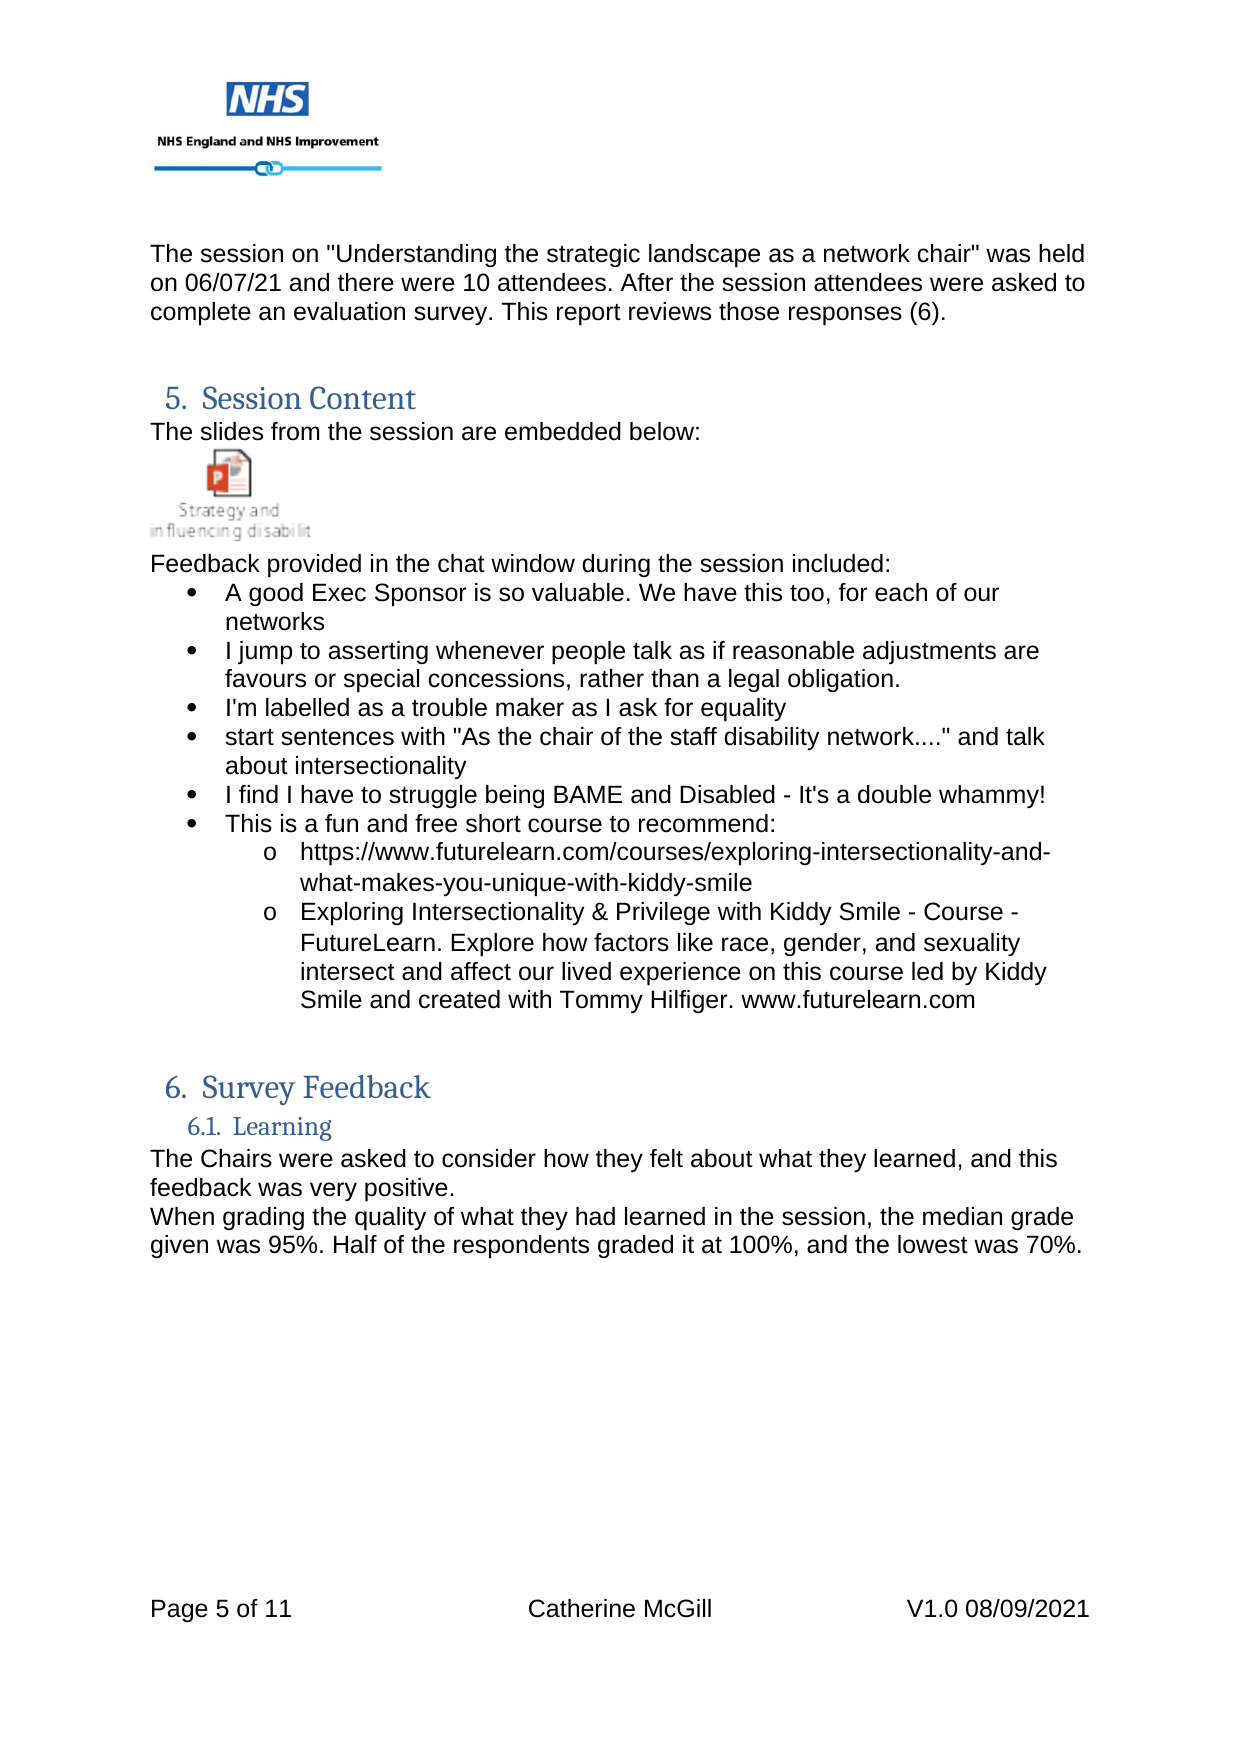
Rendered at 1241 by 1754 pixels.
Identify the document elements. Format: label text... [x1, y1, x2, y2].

list https://www.futurelearn.com/courses/exploring-intersectionality-and-what-makes-you-unique-with-kiddy-smile [262, 837, 1090, 897]
list I find I have to struggle being BAME and Disabled - It's a double whammy! [187, 780, 1090, 808]
subtitle Learning [187, 1111, 1090, 1142]
list Exploring Intersectionality & Privilege with Kiddy Smile - Course - FutureLearn. Explore how factors like race, gender, and sexuality intersect and affect our lived experience on this course led by Kiddy Smile and created with Tommy Hilfiger. www.futurelearn.com [262, 897, 1090, 1014]
subtitle Session Content [165, 379, 1090, 417]
list I jump to asserting whenever people talk as if reasonable adjustments are favours or special concessions, rather than a legal obligation. [187, 636, 1090, 693]
list A good Exec Sponsor is so valuable. We have this too, for each of our networks [187, 578, 1090, 636]
list I'm labelled as a trouble maker as I ask for equality [187, 693, 1090, 722]
picture [150, 73, 384, 182]
subtitle Survey Feedback [165, 1068, 1090, 1106]
list start sentences with "As the chair of the staff disability network...." and talk about intersectionality [187, 722, 1090, 780]
text When grading the quality of what they had learned in the session, the median grade given was 95%. Half of the respondents graded it at 100%, and the lowest was 70%. [150, 1202, 1090, 1259]
text Feedback provided in the chat window during the session included: [150, 549, 1090, 578]
text The slides from the session are embedded below: [150, 417, 1090, 446]
text The session on "Understanding the strategic landscape as a network chair" was held on 06/07/21 and there were 10 attendees. After the session attendees were asked to complete an evaluation survey. This report reviews those responses (6). [150, 239, 1090, 325]
list This is a fun and free short course to recommend: [187, 808, 1090, 837]
text The Chairs were asked to consider how they felt about what they learned, and this feedback was very positive. [150, 1144, 1090, 1202]
